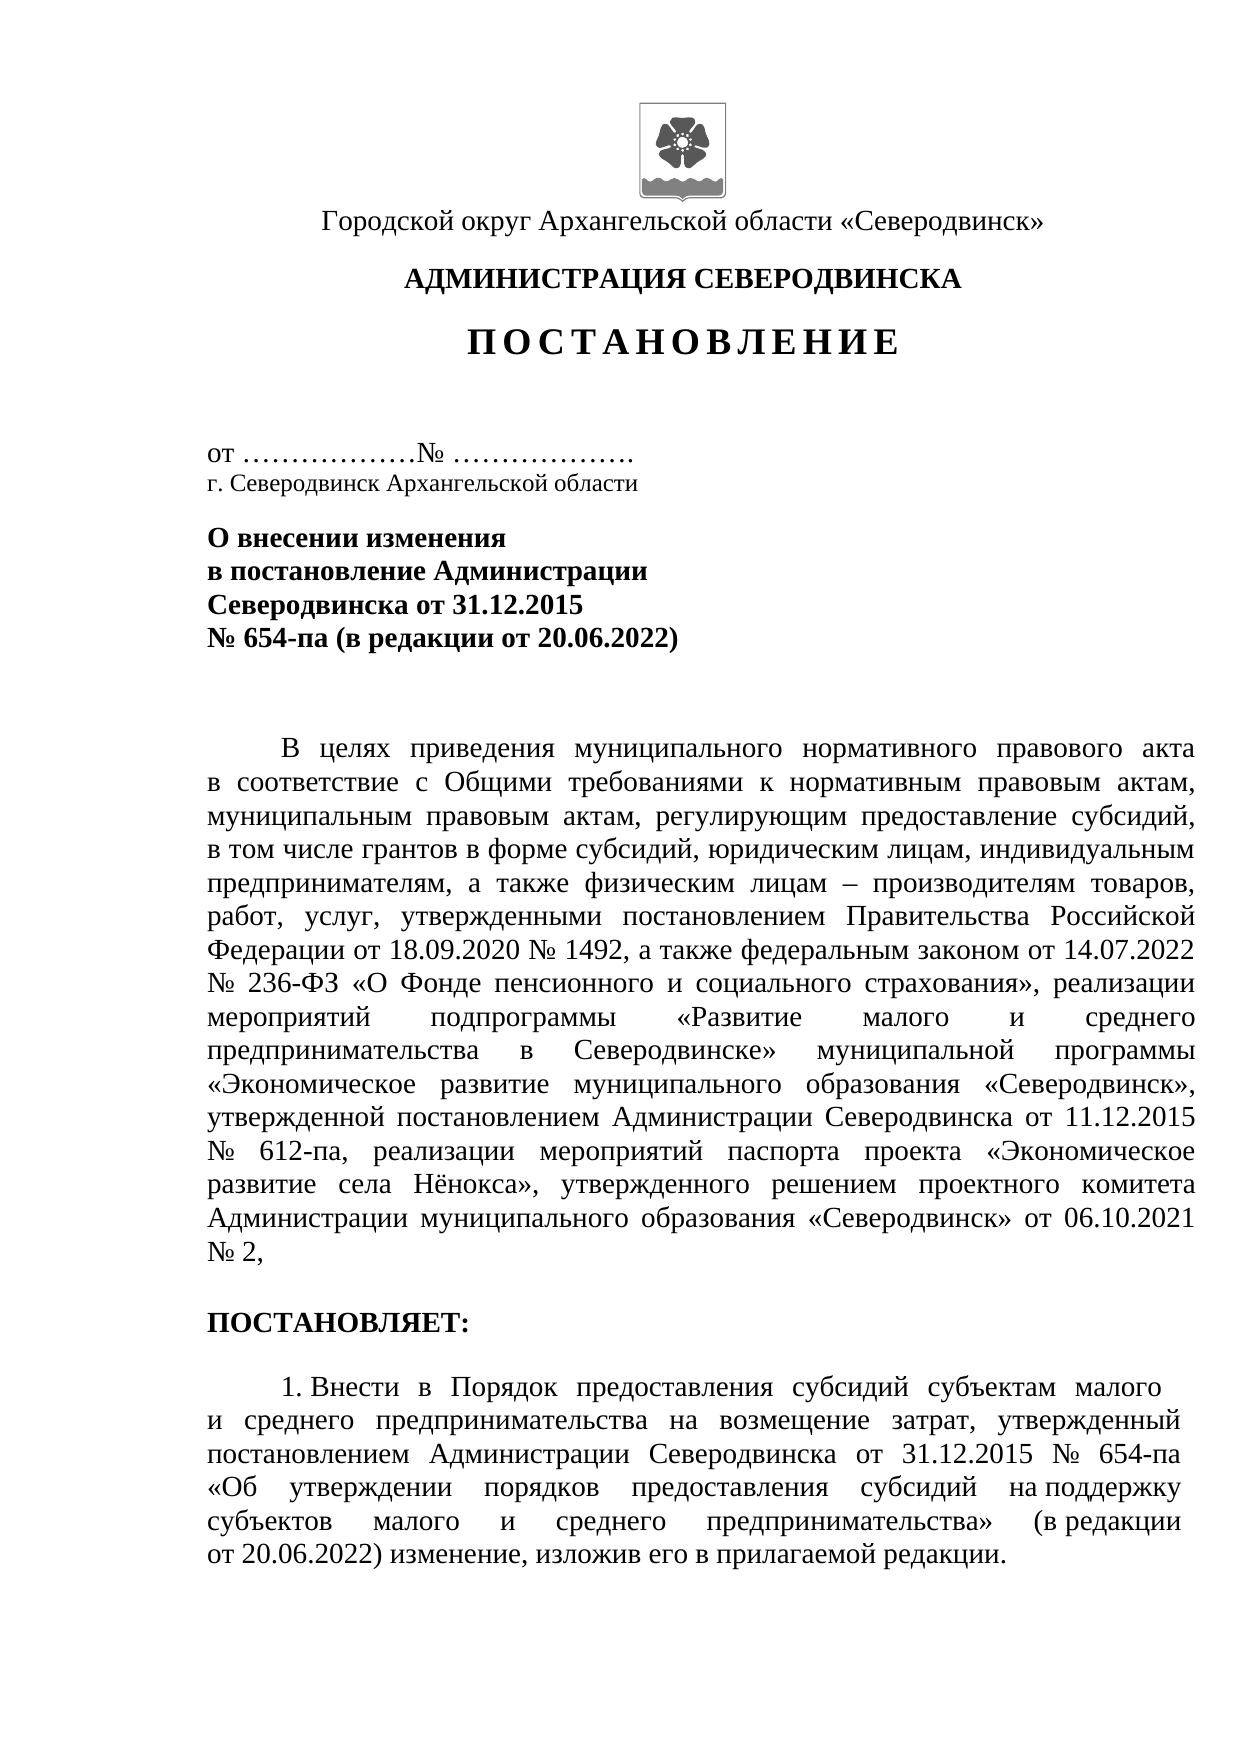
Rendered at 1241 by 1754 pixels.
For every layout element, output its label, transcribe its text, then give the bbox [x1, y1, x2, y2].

text В целях приведения муниципального нормативного правового акта в соответствие с Общими требованиями к нормативным правовым актам, муниципальным правовым актам, регулирующим предоставление субсидий, в том числе грантов в форме субсидий, юридическим лицам, индивидуальным предпринимателям, а также физическим лицам – производителям товаров, работ, услуг, утвержденными постановлением Правительства Российской Федерации от 18.09.2020 № 1492, а также федеральным законом от 14.07.2022 № 236-ФЗ «О Фонде пенсионного и социального страхования», реализации мероприятий подпрограммы «Развитие малого и среднего предпринимательства в Северодвинске» муниципальной программы «Экономическое развитие муниципального образования «Северодвинск», утвержденной постановлением Администрации Северодвинска от 11.12.2015 № 612-па, реализации мероприятий паспорта проекта «Экономическое развитие села Нёнокса», утвержденного решением проектного комитета Администрации муниципального образования «Северодвинск» от 06.10.2021 № 2, [207, 731, 1196, 1267]
table_header от ………………№ ………………. г. Северодвинск Архангельской области  [196, 435, 698, 520]
table_cell АДМИНИСТРАЦИЯ северодвинскА ПОСТАНОВЛЕНИЕ [196, 236, 1170, 406]
table_header Городской округ Архангельской области «Северодвинск» [196, 103, 1170, 236]
list Внести в Порядок предоставления субсидий субъектам малого и среднего предпринимательства на возмещение затрат, утвержденный постановлением Администрации Северодвинска от 31.12.2015 № 654-па «Об утверждении порядков предоставления субсидий на поддержку субъектов малого и среднего предпринимательства» (в редакции от 20.06.2022) изменение, изложив его в прилагаемой редакции. [207, 1369, 1181, 1570]
text ПОСТАНОВЛЯЕТ: [207, 1306, 1196, 1339]
table_cell О внесении изменения в постановление Администрации Северодвинска от 31.12.2015 № 654-па (в редакции от 20.06.2022) [196, 520, 698, 654]
